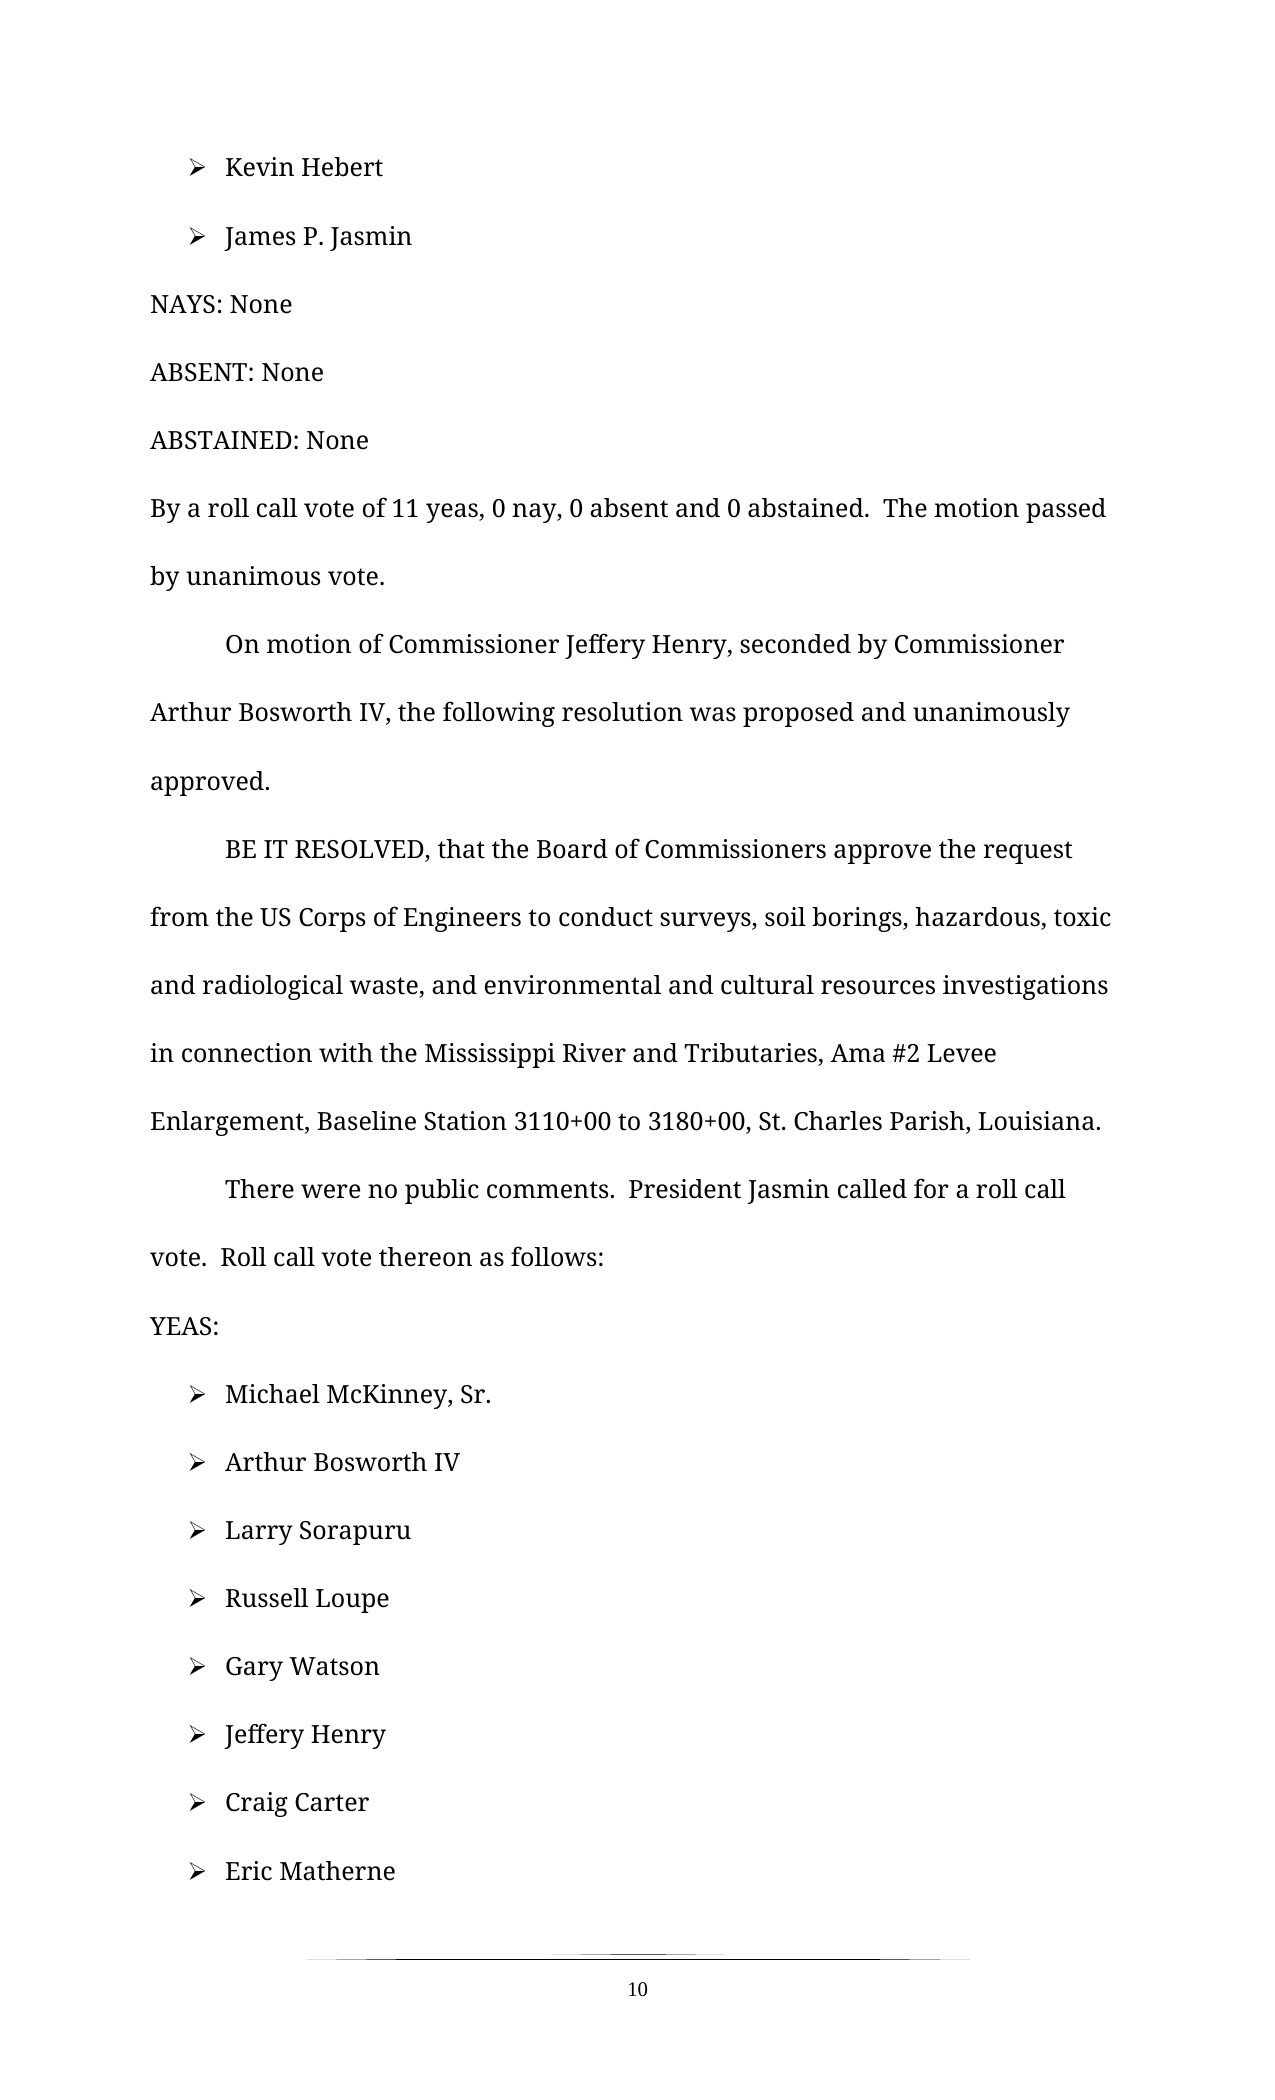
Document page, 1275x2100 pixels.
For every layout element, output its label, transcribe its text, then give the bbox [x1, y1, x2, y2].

list Jeffery Henry [187, 1717, 1125, 1751]
list Kevin Hebert [187, 150, 1125, 184]
text BE IT RESOLVED, that the Board of Commissioners approve the request from the US Corps of Engineers to conduct surveys, soil borings, hazardous, toxic and radiological waste, and environmental and cultural resources investigations in connection with the Mississippi River and Tributaries, Ama #2 Levee Enlargement, Baseline Station 3110+00 to 3180+00, St. Charles Parish, Louisiana. [150, 831, 1125, 1138]
list Gary Watson [187, 1649, 1125, 1683]
text ABSENT: None [150, 354, 1125, 388]
list Michael McKinney, Sr. [187, 1376, 1125, 1410]
list Larry Sorapuru [187, 1512, 1125, 1547]
text YEAS: [150, 1308, 1125, 1342]
list Eric Matherne [187, 1853, 1125, 1887]
text On motion of Commissioner Jeffery Henry, seconded by Commissioner Arthur Bosworth IV, the following resolution was proposed and unanimously approved. [150, 627, 1125, 797]
text NAYS: None [150, 286, 1125, 320]
text By a roll call vote of 11 yeas, 0 nay, 0 absent and 0 abstained. The motion passed by unanimous vote. [150, 491, 1125, 593]
list Russell Loupe [187, 1581, 1125, 1615]
text There were no public comments. President Jasmin called for a roll call vote. Roll call vote thereon as follows: [150, 1172, 1125, 1274]
list Craig Carter [187, 1785, 1125, 1819]
list Arthur Bosworth IV [187, 1444, 1125, 1478]
text ABSTAINED: None [150, 422, 1125, 457]
list James P. Jasmin [187, 218, 1125, 252]
